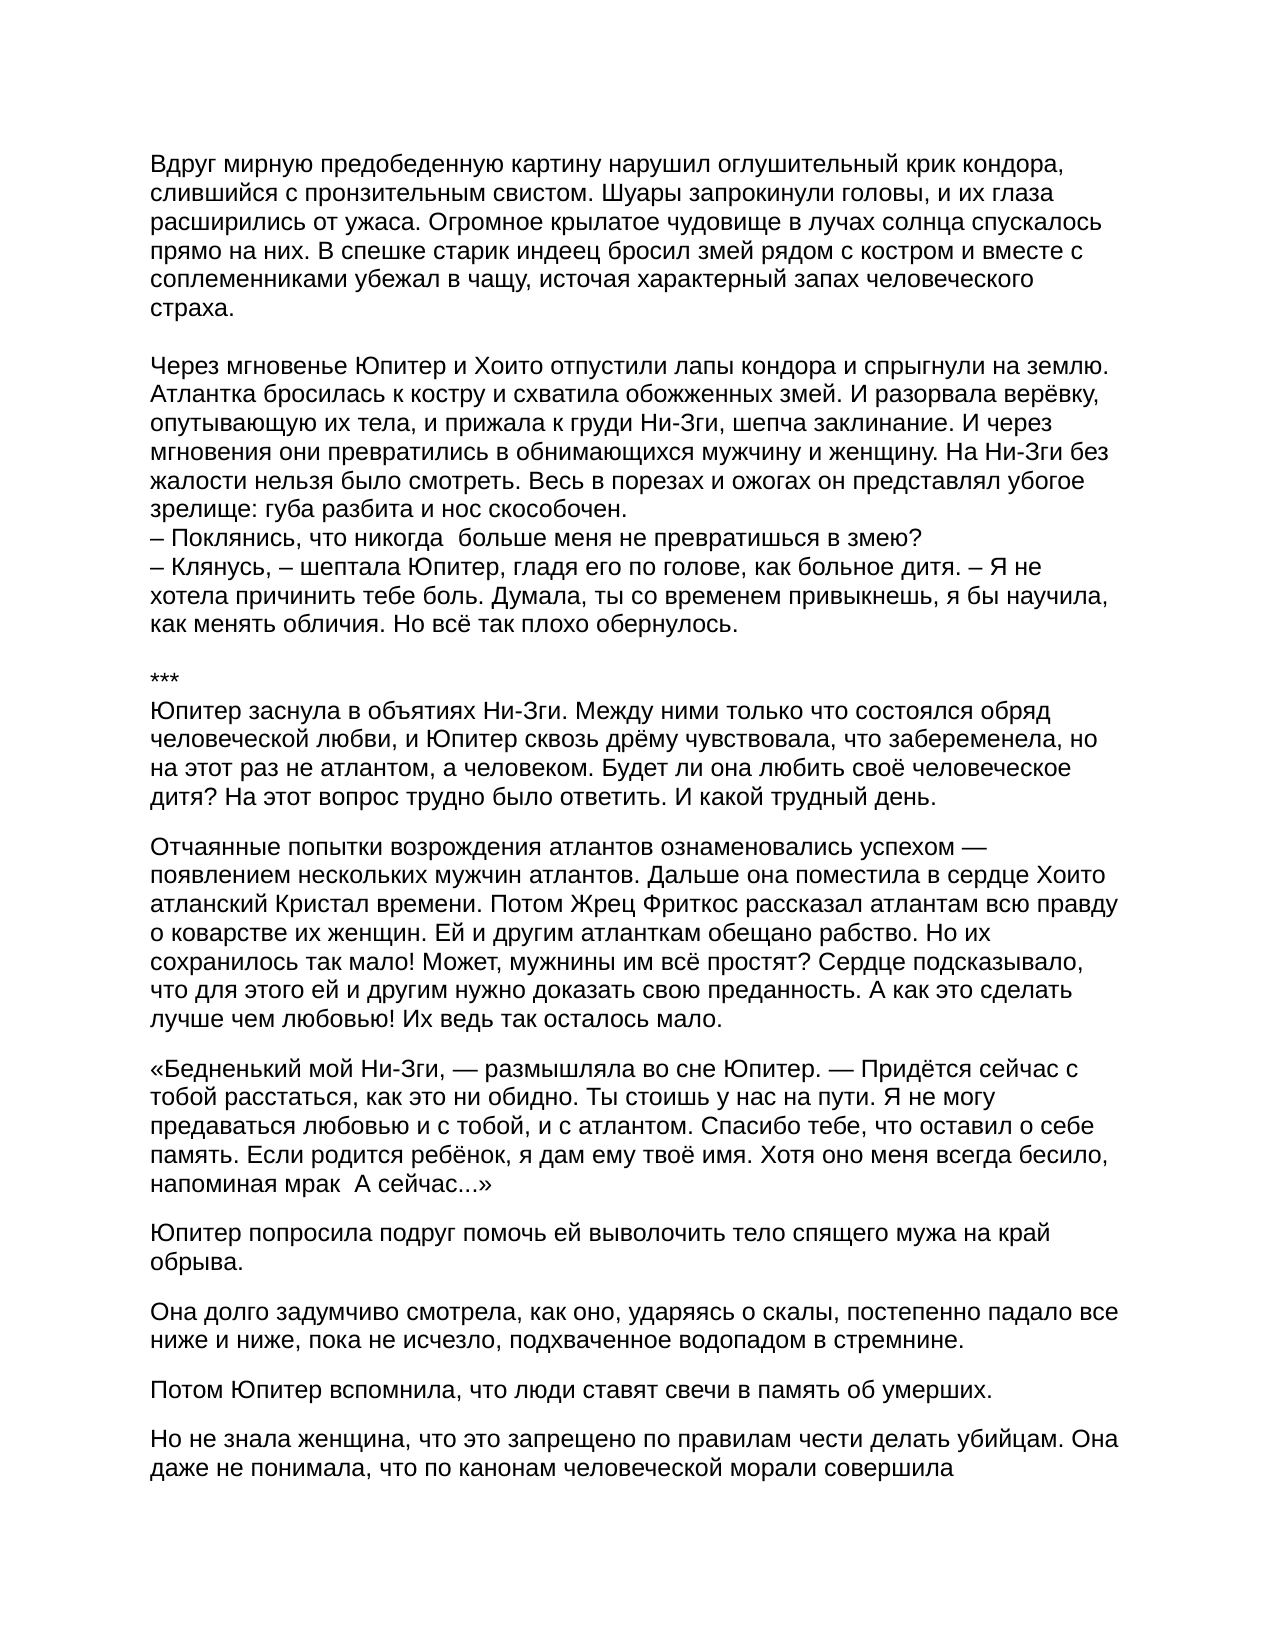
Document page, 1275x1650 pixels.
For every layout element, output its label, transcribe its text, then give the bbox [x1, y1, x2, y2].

text – Поклянись, что никогда больше меня не превратишься в змею? [150, 524, 1125, 552]
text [150, 1425, 1125, 1482]
text Она долго задумчиво смотрела, как оно, ударяясь о скалы, постепенно падало все ниже и ниже, пока не исчезло, подхваченное водопадом в стремнине. [150, 1297, 1125, 1354]
text Отчаянные попытки возрождения атлантов ознаменовались успехом — появлением нескольких мужчин атлантов. Дальше она поместила в сердце Хоито атланский Кристал времени. Потом Жрец Фриткос рассказал атлантам всю правду о коварстве их женщин. Ей и другим атланткам обещано рабство. Но их сохранилось так мало! Может, мужнины им всё простят? Сердце подсказывало, что для этого ей и другим нужно доказать свою преданность. А как это сделать лучше чем любовью! Их ведь так осталось мало. [150, 832, 1125, 1033]
text Юпитер попросила подруг помочь ей выволочить тело спящего мужа на край обрыва. [150, 1219, 1125, 1276]
text Вдруг мирную предобеденную картину нарушил оглушительный крик кондора, слившийся с пронзительным свистом. Шуары запрокинули головы, и их глаза расширились от ужаса. Огромное крылатое чудовище в лучах солнца спускалось прямо на них. В спешке старик индеец бросил змей рядом с костром и вместе с соплеменниками убежал в чащу, источая характерный запах человеческого страха. [150, 150, 1125, 322]
text «Бедненький мой Ни-Зги, — размышляла во сне Юпитер. — Придётся сейчас с тобой расстаться, как это ни обидно. Ты стоишь у нас на пути. Я не могу предаваться любовью и с тобой, и с атлантом. Спасибо тебе, что оставил о себе память. Если родится ребёнок, я дам ему твоё имя. Хотя оно меня всегда бесило, напоминая мрак А сейчас...» [150, 1054, 1125, 1198]
text – Клянусь, – шептала Юпитер, гладя его по голове, как больное дитя. – Я не хотела причинить тебе боль. Думала, ты со временем привыкнешь, я бы научила, как менять обличия. Но всё так плохо обернулось. [150, 552, 1125, 639]
text Через мгновенье Юпитер и Хоито отпустили лапы кондора и спрыгнули на землю. Атлантка бросилась к костру и схватила обожженных змей. И разорвала верёвку, опутывающую их тела, и прижала к груди Ни-Зги, шепча заклинание. И через мгновения они превратились в обнимающихся мужчину и женщину. На Ни-Зги без жалости нельзя было смотреть. Весь в порезах и ожогах он представлял убогое зрелище: губа разбита и нос скособочен. [150, 322, 1125, 524]
text *** [150, 667, 1125, 696]
text Потом Юпитер вспомнила, что люди ставят свечи в память об умерших. [150, 1375, 1125, 1404]
text Юпитер заснула в объятиях Ни-Зги. Между ними только что состоялся обряд человеческой любви, и Юпитер сквозь дрёму чувствовала, что забеременела, но на этот раз не атлантом, а человеком. Будет ли она любить своё человеческое дитя? На этот вопрос трудно было ответить. И какой трудный день. [150, 696, 1125, 811]
